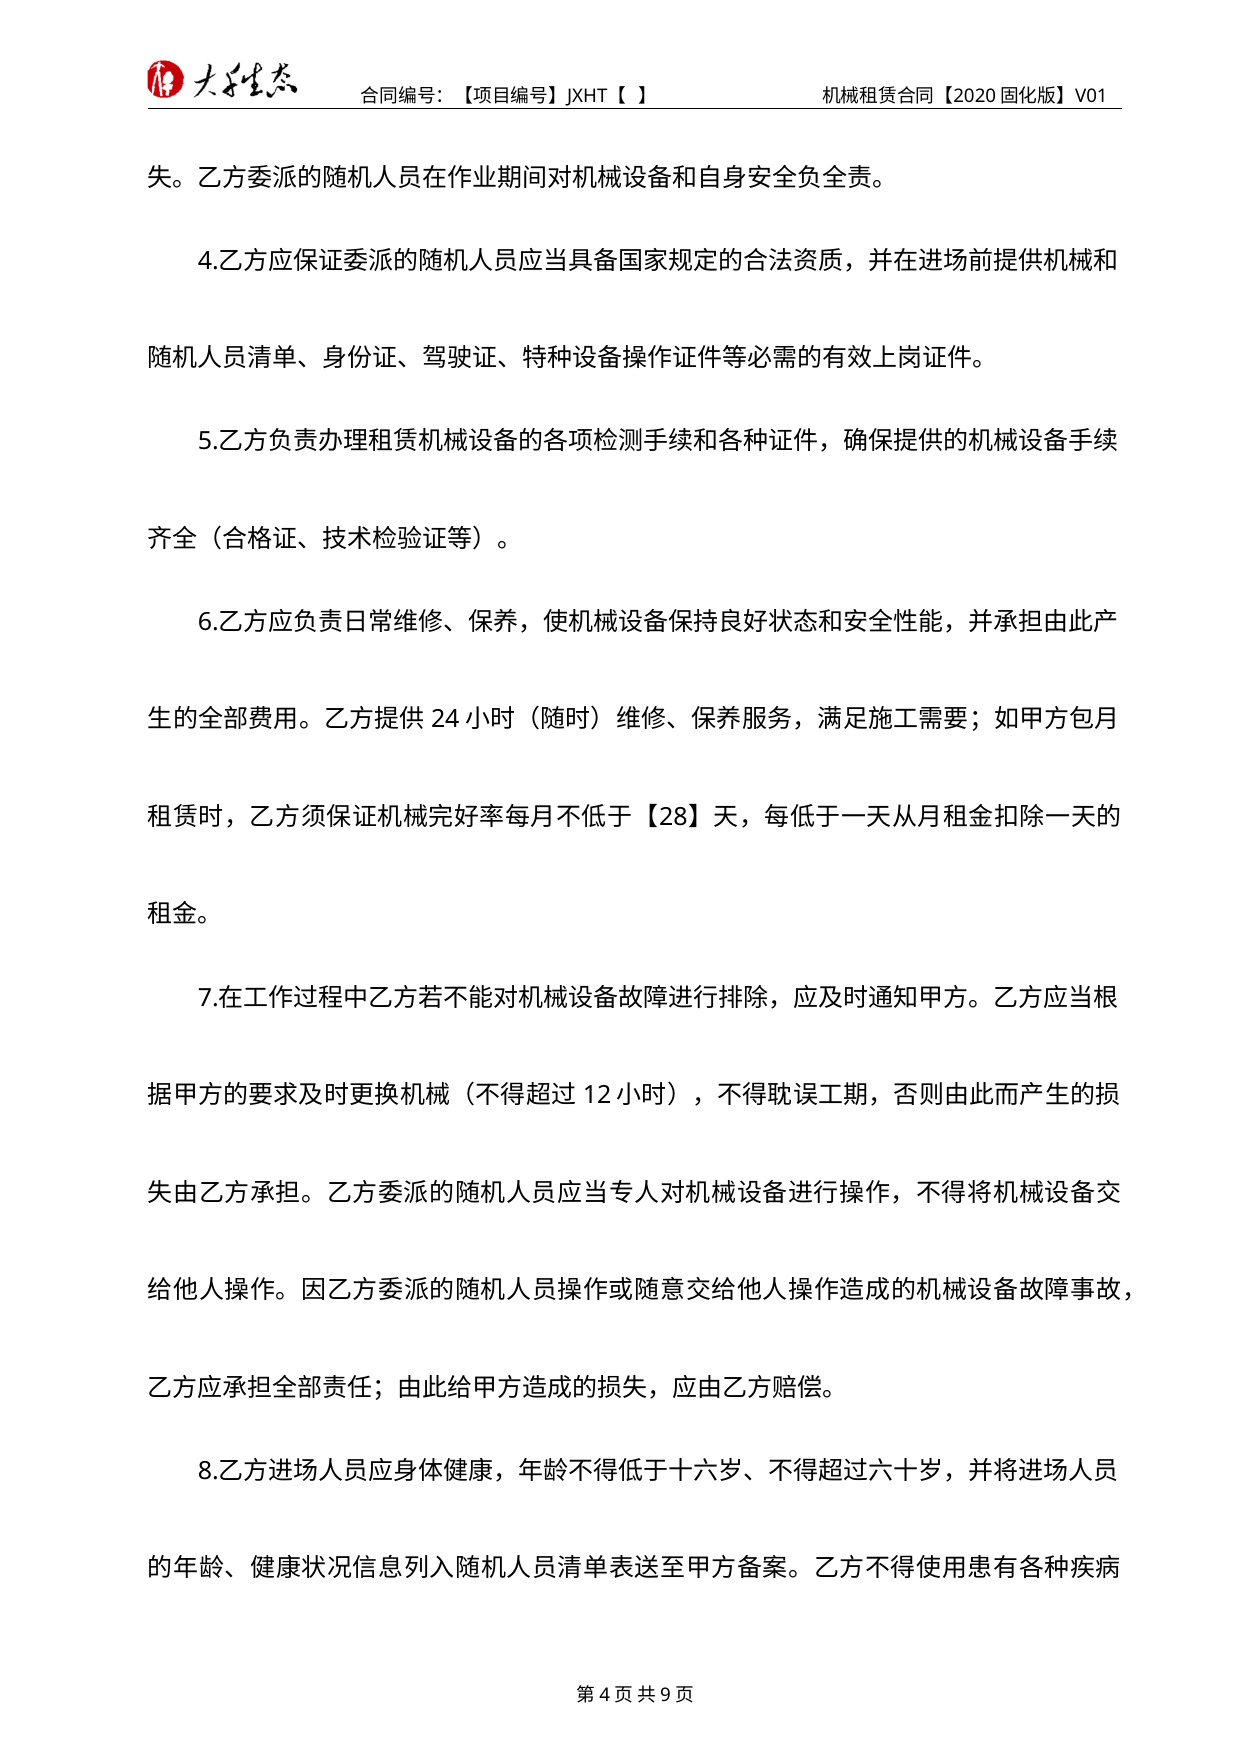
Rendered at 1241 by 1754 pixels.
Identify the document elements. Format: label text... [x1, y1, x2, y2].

text 6.乙方应负责日常维修、保养，使机械设备保持良好状态和安全性能，并承担由此产生的全部费用。乙方提供24小时（随时）维修、保养服务，满足施工需要；如甲方包月租赁时，乙方须保证机械完好率每月不低于【28】天，每低于一天从月租金扣除一天的租金。 [148, 587, 1122, 944]
text 7.在工作过程中乙方若不能对机械设备故障进行排除，应及时通知甲方。乙方应当根据甲方的要求及时更换机械（不得超过12小时），不得耽误工期，否则由此而产生的损失由乙方承担。乙方委派的随机人员应当专人对机械设备进行操作，不得将机械设备交给他人操作。因乙方委派的随机人员操作或随意交给他人操作造成的机械设备故障事故，乙方应承担全部责任；由此给甲方造成的损失，应由乙方赔偿。 [148, 963, 1122, 1418]
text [148, 143, 1122, 208]
picture [147, 59, 298, 102]
text 5.乙方负责办理租赁机械设备的各项检测手续和各种证件，确保提供的机械设备手续齐全（合格证、技术检验证等）。 [148, 406, 1122, 569]
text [148, 1436, 1122, 1598]
text 4.乙方应保证委派的随机人员应当具备国家规定的合法资质，并在进场前提供机械和随机人员清单、身份证、驾驶证、特种设备操作证件等必需的有效上岗证件。 [148, 226, 1122, 388]
